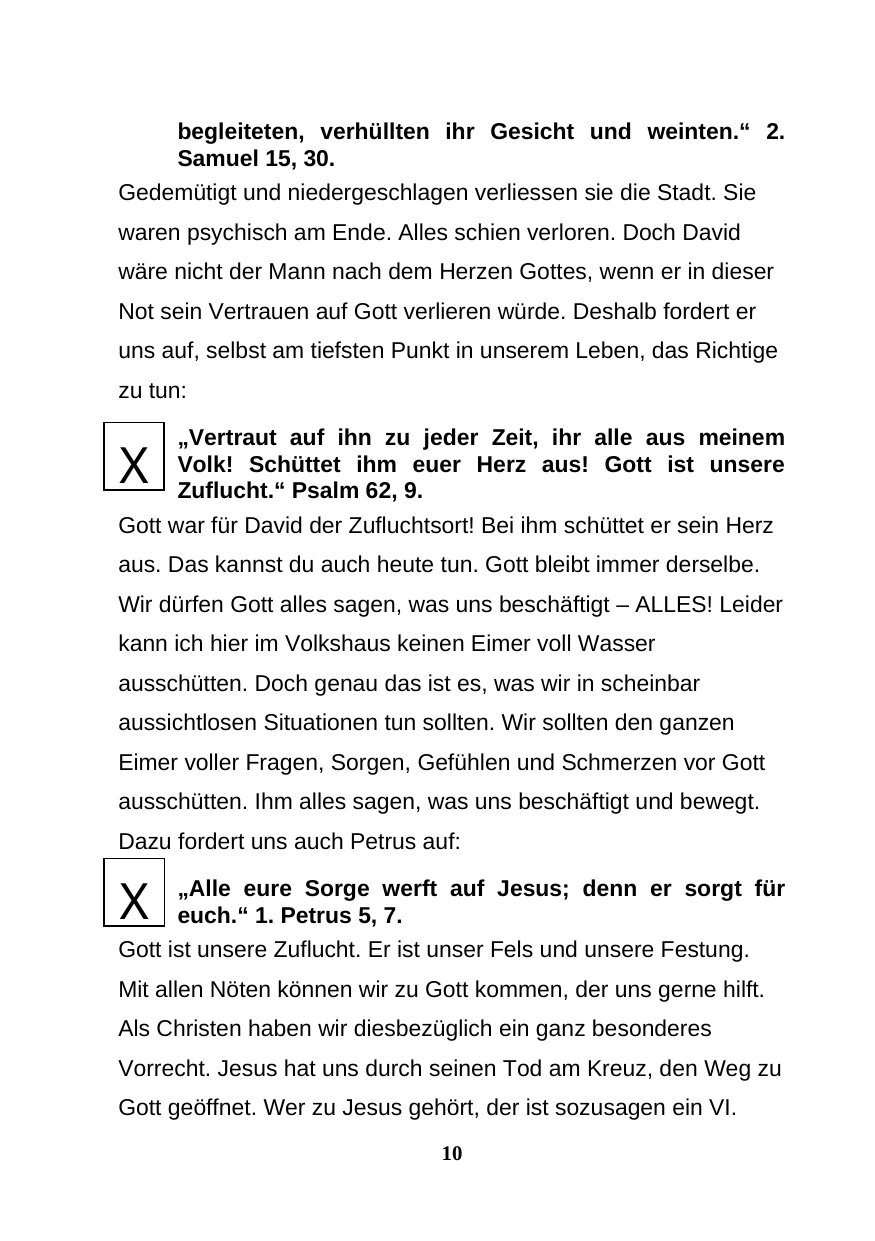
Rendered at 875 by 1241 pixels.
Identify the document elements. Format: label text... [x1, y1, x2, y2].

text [177, 118, 785, 171]
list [118, 936, 785, 1121]
list Gedemütigt und niedergeschlagen verliessen sie die Stadt. Sie waren psychisch am Ende. Alles schien verloren. Doch David wäre nicht der Mann nach dem Herzen Gottes, wenn er in dieser Not sein Vertrauen auf Gott verlieren würde. Deshalb fordert er uns auf, selbst am tiefsten Punkt in unserem Leben, das Richtige zu tun: [118, 179, 785, 403]
list Gott war für David der Zufluchtsort! Bei ihm schüttet er sein Herz aus. Das kannst du auch heute tun. Gott bleibt immer derselbe. Wir dürfen Gott alles sagen, was uns beschäftigt – ALLES! Leider kann ich hier im Volkshaus keinen Eimer voll Wasser ausschütten. Doch genau das ist es, was wir in scheinbar aussichtlosen Situationen tun sollten. Wir sollten den ganzen Eimer voller Fragen, Sorgen, Gefühlen und Schmerzen vor Gott ausschütten. Ihm alles sagen, was uns beschäftigt und bewegt. Dazu fordert uns auch Petrus auf: [118, 512, 785, 854]
text „Alle eure Sorge werft auf Jesus; denn er sorgt für euch.“ 1. Petrus 5, 7. [177, 875, 785, 928]
text „Vertraut auf ihn zu jeder Zeit, ihr alle aus meinem Volk! Schüttet ihm euer Herz aus! Gott ist unsere Zuflucht.“ Psalm 62, 9. [177, 424, 785, 503]
